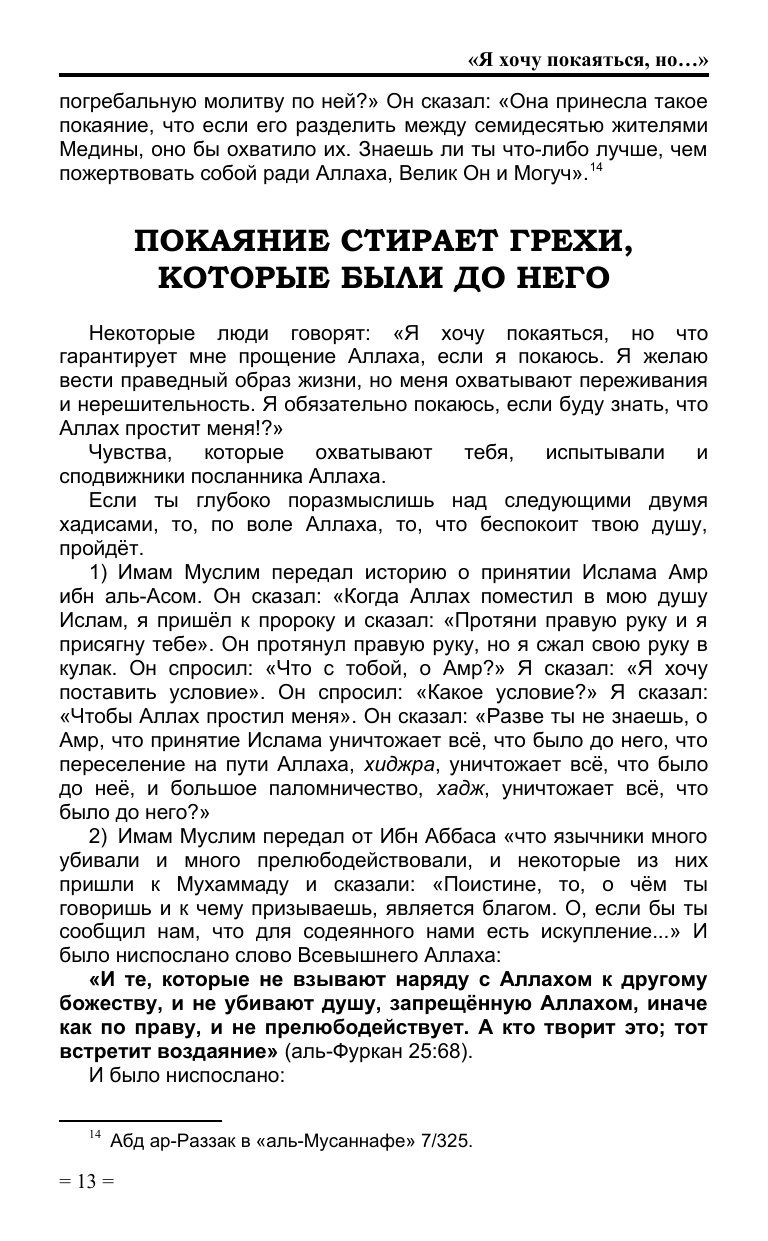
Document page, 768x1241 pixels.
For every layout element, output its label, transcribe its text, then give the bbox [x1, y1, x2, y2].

text 2) Имам Муслим передал от Ибн Аббаса «что язычники много убивали и много прелюбодействовали, и некоторые из них пришли к Мухаммаду и сказали: «Поистине, то, о чём ты говоришь и к чему призываешь, является благом. О, если бы ты сообщил нам, что для содеянного нами есть искупление...» И было ниспослано слово Всевышнего Аллаха: [59, 823, 709, 967]
text «И те, которые не взывают наряду с Аллахом к другому божеству, и не убивают душу, запрещённую Аллахом, иначе как по праву, и не прелюбодействует. А кто творит это; тот встретит воздаяние» (аль-Фуркан 25:68). [59, 967, 709, 1063]
text Если ты глубоко поразмыслишь над следующими двумя хадисами, то, по воле Аллаха, то, что беспокоит твою душу, пройдёт. [59, 488, 709, 560]
text ПОКАЯНИЕ СТИРАЕТ ГРЕХИ, КОТОРЫЕ БЫЛИ ДО НЕГО [59, 222, 709, 295]
text Некоторые люди говорят: «Я хочу покаяться, но что гарантирует мне прощение Аллаха, если я покаюсь. Я желаю вести праведный образ жизни, но меня охватывают переживания и нерешительность. Я обязательно покаюсь, если буду знать, что Аллах простит меня!?» [59, 320, 709, 440]
text И было ниспослано: [59, 1063, 709, 1087]
text Чувства, которые охватывают тебя, испытывали и сподвижники посланника Аллаха. [59, 440, 709, 488]
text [59, 89, 709, 184]
text 1) Имам Муслим передал историю о принятии Ислама Амр ибн аль-Асом. Он сказал: «Когда Аллах поместил в мою душу Ислам, я пришёл к пророку и сказал: «Протяни правую руку и я присягну тебе». Он протянул правую руку, но я сжал свою руку в кулак. Он спросил: «Что с тобой, о Амр?» Я сказал: «Я хочу поставить условие». Он спросил: «Какое условие?» Я сказал: «Чтобы Аллах простил меня». Он сказал: «Разве ты не знаешь, о Амр, что принятие Ислама уничтожает всё, что было до него, что переселение на пути Аллаха, хиджра, уничтожает всё, что было до неё, и большое паломничество, хадж, уничтожает всё, что было до него?» [59, 560, 709, 823]
